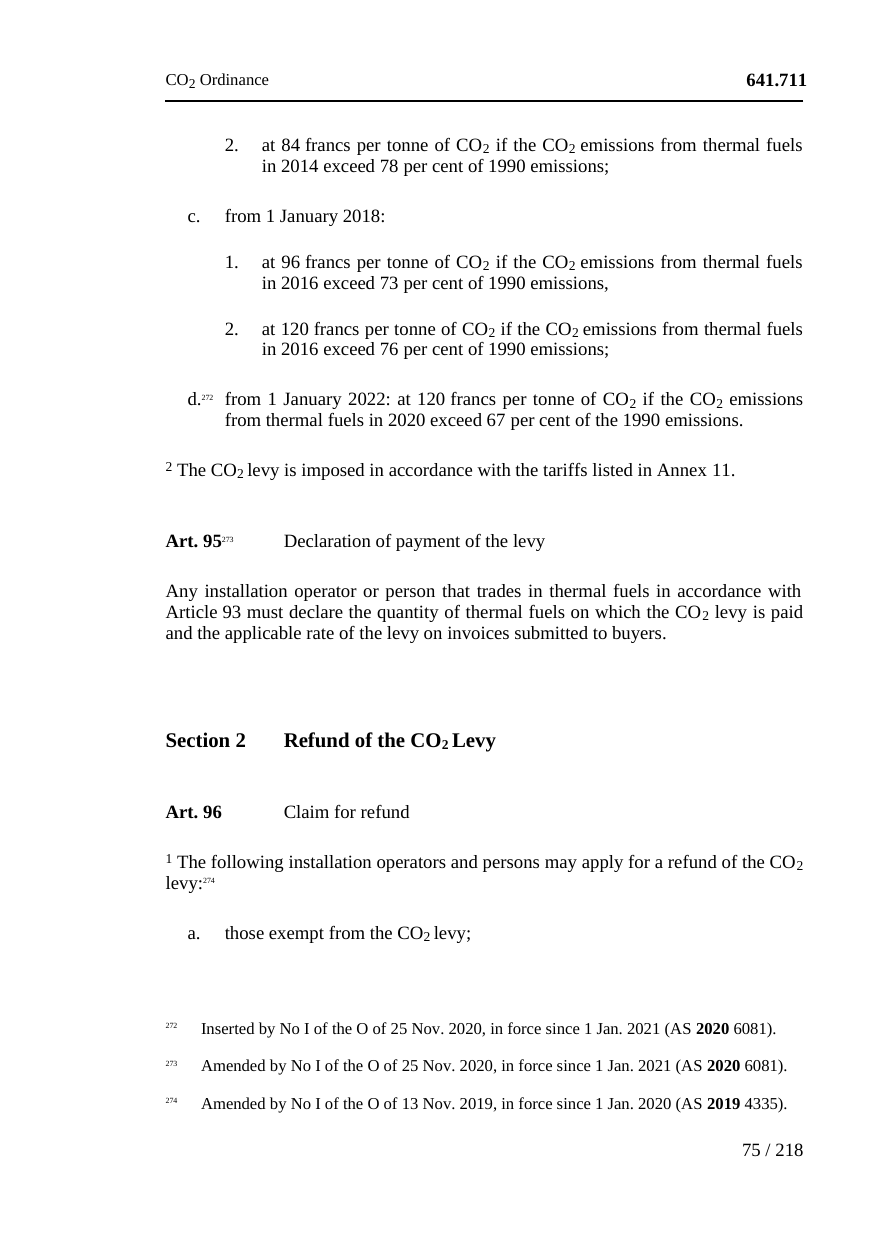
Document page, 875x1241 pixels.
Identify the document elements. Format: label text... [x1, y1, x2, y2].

subtitle Art. 95 Declaration of payment of the levy [165, 531, 803, 552]
text 1 The following installation operators and persons may apply for a refund of the CO2 levy: [165, 852, 803, 893]
text d. from 1 January 2022: at 120 francs per tonne of CO2 if the CO2 emissions from thermal fuels in 2020 exceed 67 per cent of the 1990 emissions. [187, 389, 803, 431]
text 2 The CO2 levy is imposed in accordance with the tariffs listed in Annex 11. [165, 460, 803, 481]
subtitle Section 2 Refund of the CO2 Levy [165, 731, 803, 752]
subtitle Art. 96 Claim for refund [165, 802, 803, 822]
text Any installation operator or person that trades in thermal fuels in accordance with Article 93 must declare the quantity of thermal fuels on which the CO2 levy is paid and the applicable rate of the levy on invoices submitted to buyers. [165, 581, 803, 643]
text 2. at 84 francs per tonne of CO2 if the CO2 emissions from thermal fuels in 2014 exceed 78 per cent of 1990 emissions; [224, 135, 803, 177]
text a. those exempt from the CO2 levy; [187, 922, 803, 943]
text 1. at 96 francs per tonne of CO2 if the CO2 emissions from thermal fuels in 2016 exceed 73 per cent of 1990 emissions, [224, 252, 803, 293]
text 2. at 120 francs per tonne of CO2 if the CO2 emissions from thermal fuels in 2016 exceed 76 per cent of 1990 emissions; [224, 318, 803, 360]
text c. from 1 January 2018: [187, 206, 803, 227]
